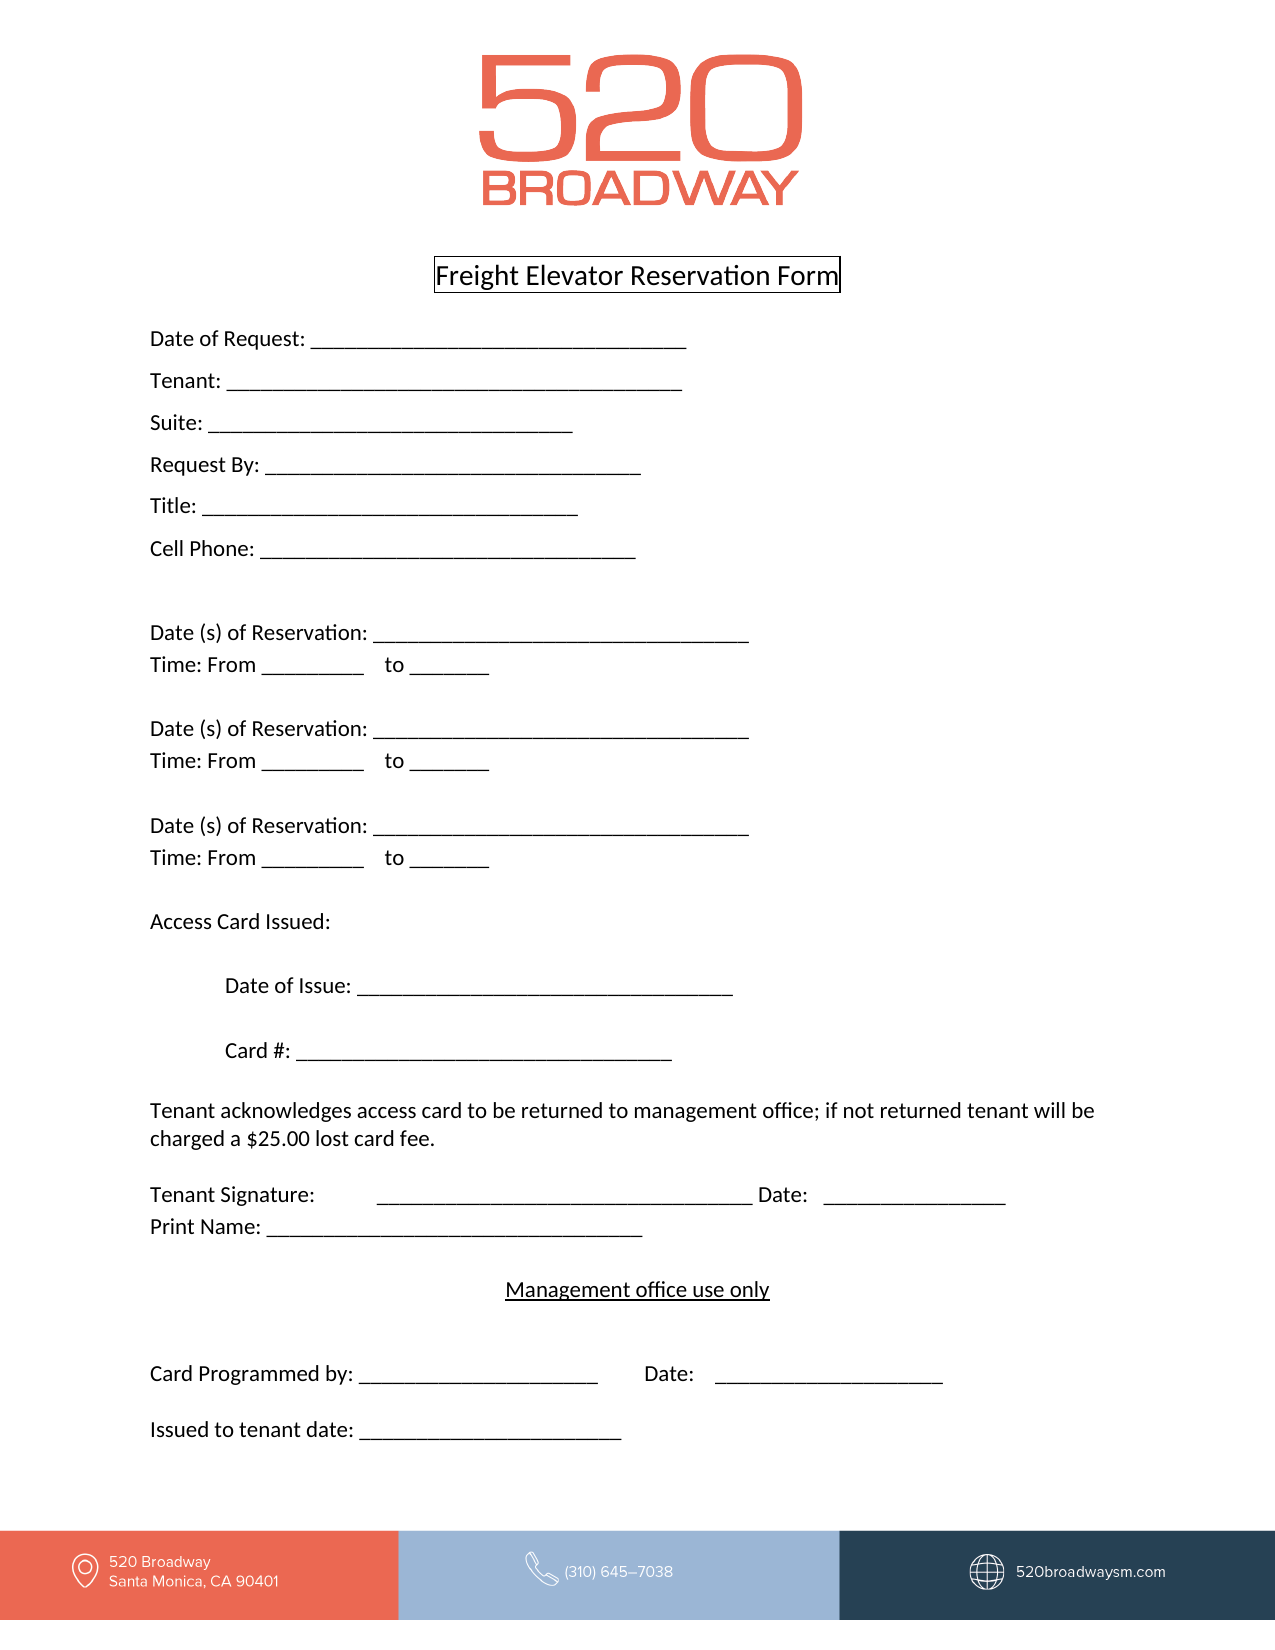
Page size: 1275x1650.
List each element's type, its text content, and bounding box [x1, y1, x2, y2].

text Date (s) of Reservation: _________________________________ [150, 811, 1125, 839]
text Card #: _________________________________ [150, 1036, 1125, 1064]
picture [416, 0, 851, 323]
text Request By: _________________________________ [150, 450, 1125, 478]
text Access Card Issued: [150, 907, 1125, 935]
text Tenant: ________________________________________ [150, 366, 1125, 394]
text Time: From _________ to _______ [150, 650, 1125, 678]
text Issued to tenant date: _______________________ [150, 1415, 1125, 1443]
text Date of Request: _________________________________ [150, 324, 1125, 352]
text Suite: ________________________________ [150, 408, 1125, 436]
text Time: From _________ to _______ [150, 843, 1125, 871]
text Card Programmed by: _____________________ Date: ____________________ [150, 1359, 1125, 1387]
text Time: From _________ to _______ [150, 746, 1125, 774]
text Date (s) of Reservation: _________________________________ [150, 714, 1125, 742]
text Tenant acknowledges access card to be returned to management office; if not returned tenant will be charged a $25.00 lost card fee. [150, 1096, 1125, 1152]
text Cell Phone: _________________________________ [150, 534, 1125, 562]
text Management office use only [150, 1275, 1125, 1303]
text Date of Issue: _________________________________ [150, 972, 1125, 1000]
text Title: _________________________________ [150, 492, 1125, 520]
text Date (s) of Reservation: _________________________________ [150, 618, 1125, 646]
text Tenant Signature: _________________________________ Date: ________________ [150, 1180, 1125, 1208]
text Print Name: _________________________________ [150, 1212, 1125, 1241]
picture [0, 1530, 1275, 1620]
